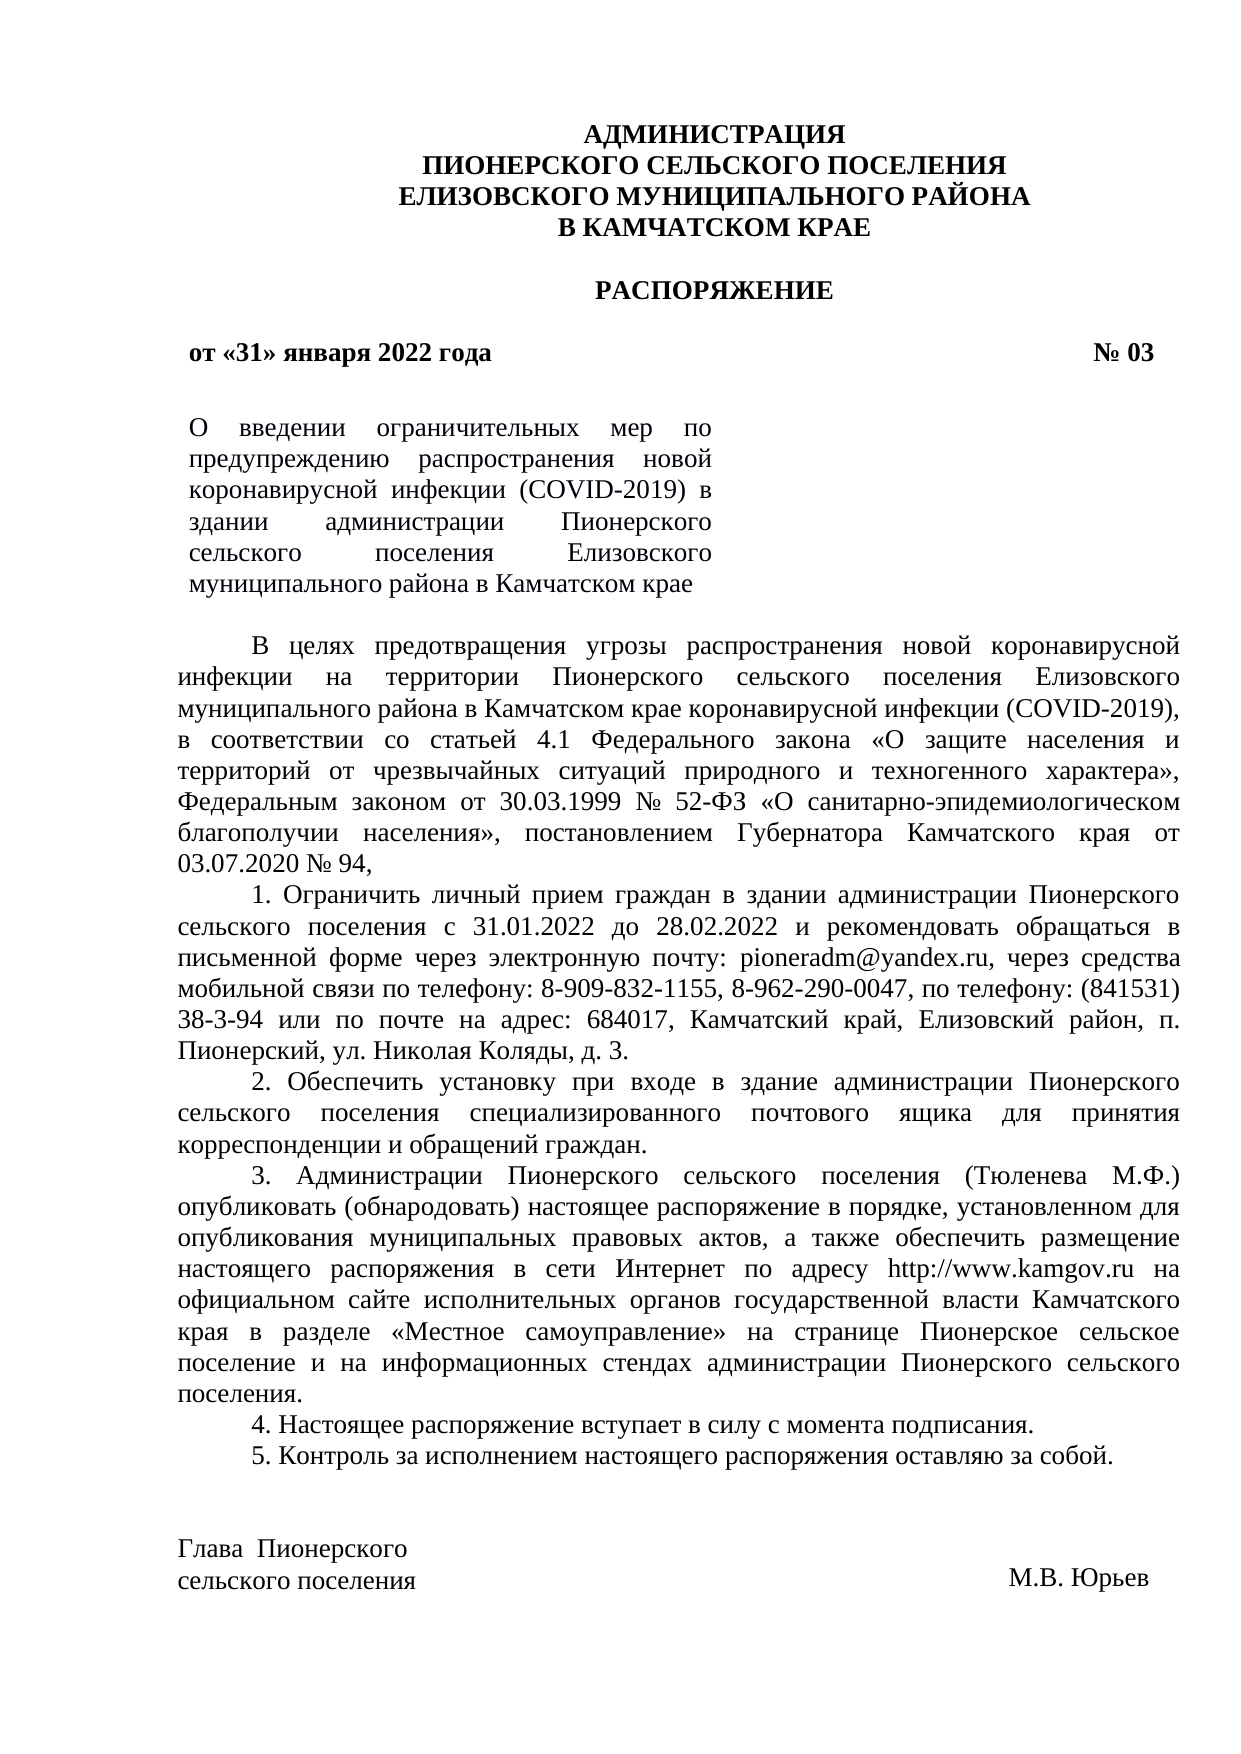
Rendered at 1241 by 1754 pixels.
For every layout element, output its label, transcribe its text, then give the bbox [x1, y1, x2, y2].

text 5. Контроль за исполнением настоящего распоряжения оставляю за собой. [177, 1439, 1181, 1470]
table_header АДМИНИСТРАЦИЯ ПИОНЕРСКОГО СЕЛЬСКОГО ПОСЕЛЕНИЯ ЕЛИЗОВСКОГО МУНИЦИПАЛЬНОГО РАЙОНА В КАМЧАТСКОМ КРАЕ РАСПОРЯЖЕНИЕ от «31» января 2022 года № 03 [177, 118, 1192, 380]
text В целях предотвращения угрозы распространения новой коронавирусной инфекции на территории Пионерского сельского поселения Елизовского муниципального района в Камчатском крае коронавирусной инфекции (COVID-2019), в соответствии со статьей 4.1 Федерального закона «О защите населения и территорий от чрезвычайных ситуаций природного и техногенного характера», Федеральным законом от 30.03.1999 № 52-ФЗ «О санитарно-эпидемиологическом благополучии населения», постановлением Губернатора Камчатского края от 03.07.2020 № 94, [177, 629, 1181, 878]
table_header Глава Пионерского сельского поселения [166, 1501, 627, 1595]
table_header О введении ограничительных мер по предупреждению распространения новой коронавирусной инфекции (COVID-2019) в здании администрации Пионерского сельского поселения Елизовского муниципального района в Камчатском крае [177, 411, 724, 598]
text 2. Обеспечить установку при входе в здание администрации Пионерского сельского поселения специализированного почтового ящика для принятия корреспонденции и обращений граждан. [177, 1065, 1181, 1159]
text 4. Настоящее распоряжение вступает в силу с момента подписания. [177, 1408, 1181, 1439]
text 1. Ограничить личный прием граждан в здании администрации Пионерского сельского поселения с 31.01.2022 до 28.02.2022 и рекомендовать обращаться в письменной форме через электронную почту: pioneradm@yandex.ru, через средства мобильной связи по телефону: 8-909-832-1155, 8-962-290-0047, по телефону: (841531) 38-3-94 или по почте на адрес: 684017, Камчатский край, Елизовский район, п. Пионерский, ул. Николая Коляды, д. 3. [177, 878, 1181, 1065]
table_header М.В. Юрьев [627, 1501, 1240, 1595]
text 3. Администрации Пионерского сельского поселения (Тюленева М.Ф.) опубликовать (обнародовать) настоящее распоряжение в порядке, установленном для опубликования муниципальных правовых актов, а также обеспечить размещение настоящего распоряжения в сети Интернет по адресу http://www.kamgov.ru на официальном сайте исполнительных органов государственной власти Камчатского края в разделе «Местное самоуправление» на странице Пионерское сельское поселение и на информационных стендах администрации Пионерского сельского поселения. [177, 1159, 1181, 1408]
